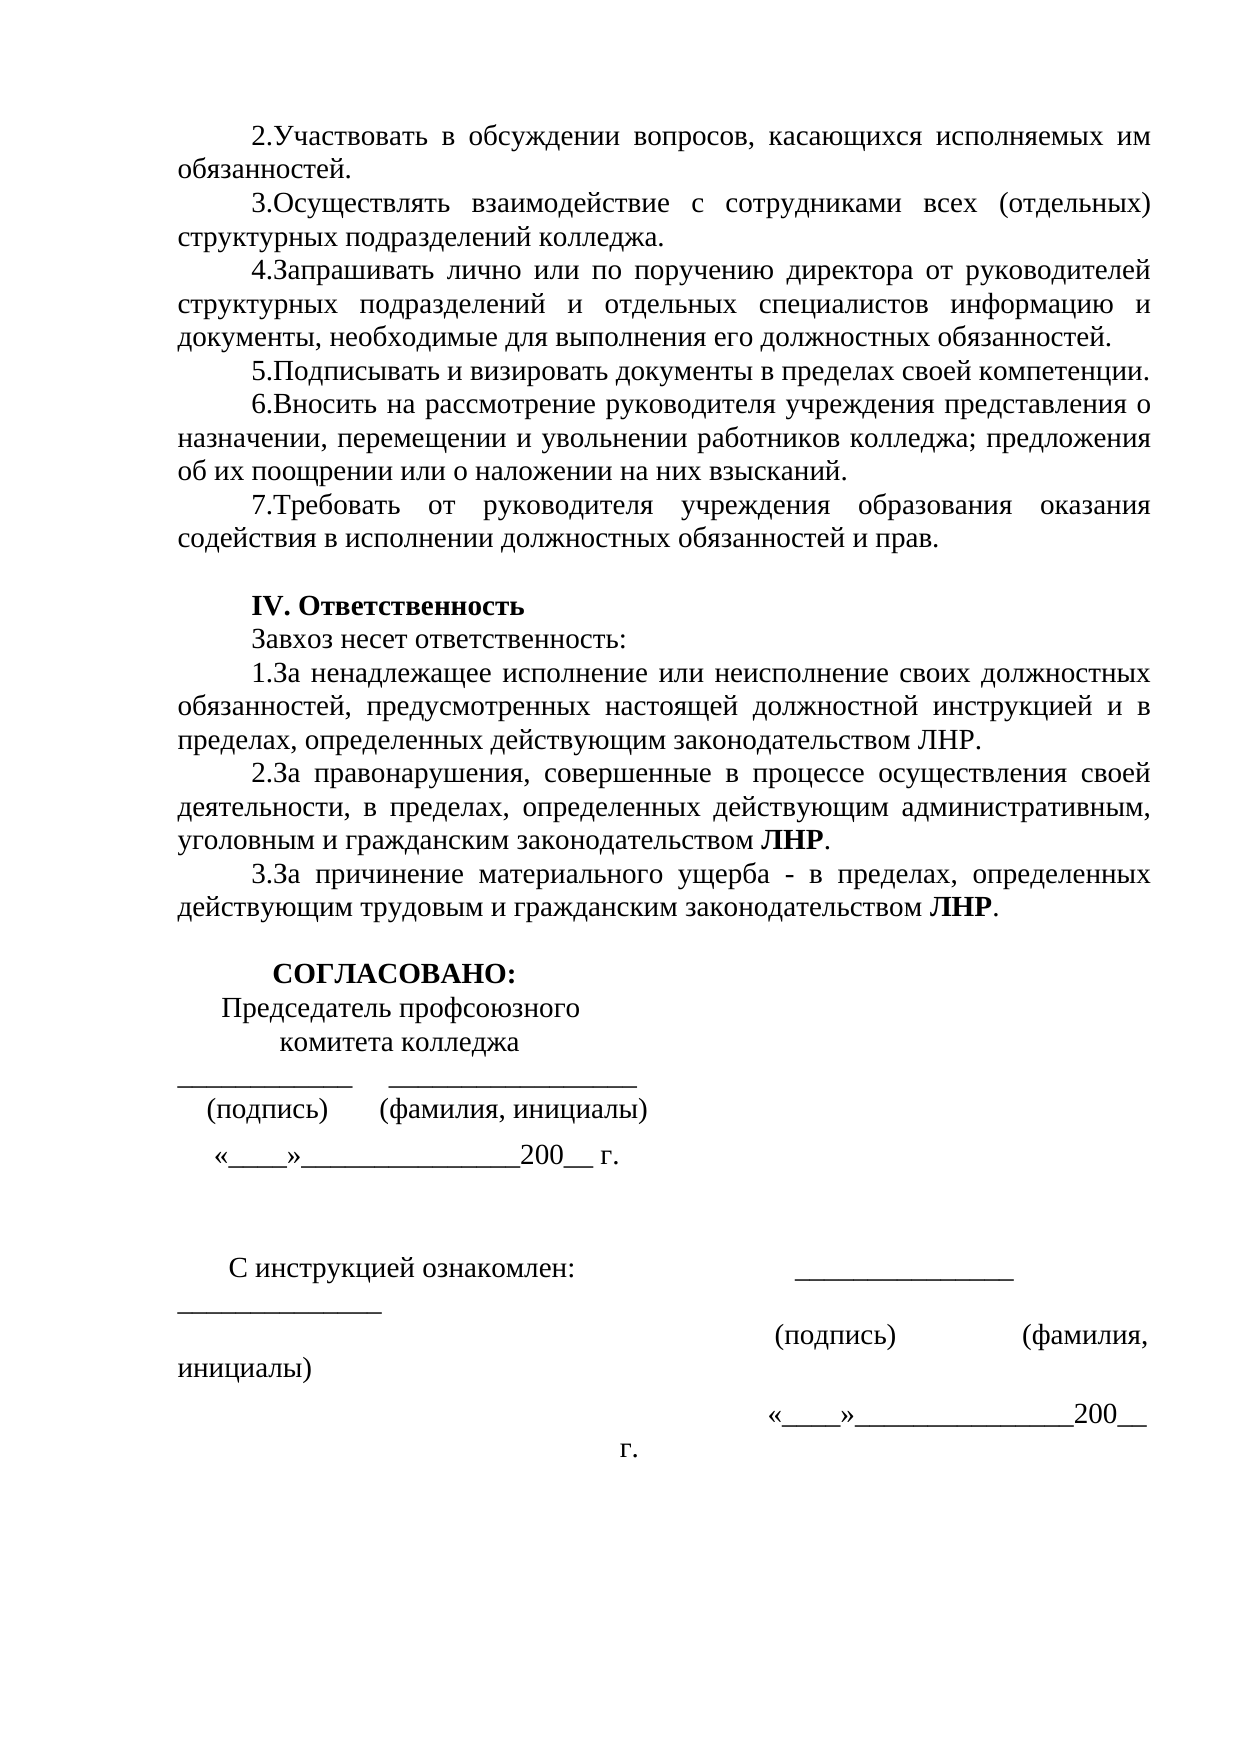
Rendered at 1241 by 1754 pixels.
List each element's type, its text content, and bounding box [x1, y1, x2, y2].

text 2.За правонарушения, совершенные в процессе осуществления своей деятельности, в пределах, определенных действующим административным, уголовным и гражданским законодательством ЛНР. [177, 755, 1152, 856]
text (подпись) (фамилия, инициалы) [177, 1091, 1152, 1124]
text Завхоз несет ответственность: [177, 621, 1152, 655]
text «____»_______________200__ г. [619, 1397, 1152, 1464]
text 5.Подписывать и визировать документы в пределах своей компетенции. [177, 353, 1152, 386]
text комитета колледжа [177, 1024, 1152, 1057]
text 1.За ненадлежащее исполнение или неисполнение своих должностных обязанностей, предусмотренных настоящей должностной инструкцией и в пределах, определенных действующим законодательством ЛНР. [177, 655, 1152, 755]
text 3.Осуществлять взаимодействие с сотрудниками всех (отдельных) структурных подразделений колледжа. [177, 185, 1152, 252]
text 3.За причинение материального ущерба - в пределах, определенных действующим трудовым и гражданским законодательством ЛНР. [177, 856, 1152, 923]
text ____________ _________________ [177, 1057, 1152, 1091]
text IV. Ответственность [177, 588, 1152, 621]
text (подпись) (фамилия, инициалы) [177, 1317, 1152, 1384]
text «____»_______________200__ г. [177, 1137, 1152, 1170]
text С инструкцией ознакомлен: _______________ ______________ [177, 1250, 1152, 1317]
text Председатель профсоюзного [177, 990, 1152, 1024]
text 7.Требовать от руководителя учреждения образования оказания содействия в исполнении должностных обязанностей и прав. [177, 487, 1152, 554]
text СОГЛАСОВАНО: [177, 957, 1152, 990]
text 4.Запрашивать лично или по поручению директора от руководителей структурных подразделений и отдельных специалистов информацию и документы, необходимые для выполнения его должностных обязанностей. [177, 252, 1152, 353]
text 6.Вносить на рассмотрение руководителя учреждения представления о назначении, перемещении и увольнении работников колледжа; предложения об их поощрении или о наложении на них взысканий. [177, 386, 1152, 487]
text 2.Участвовать в обсуждении вопросов, касающихся исполняемых им обязанностей. [177, 118, 1152, 185]
